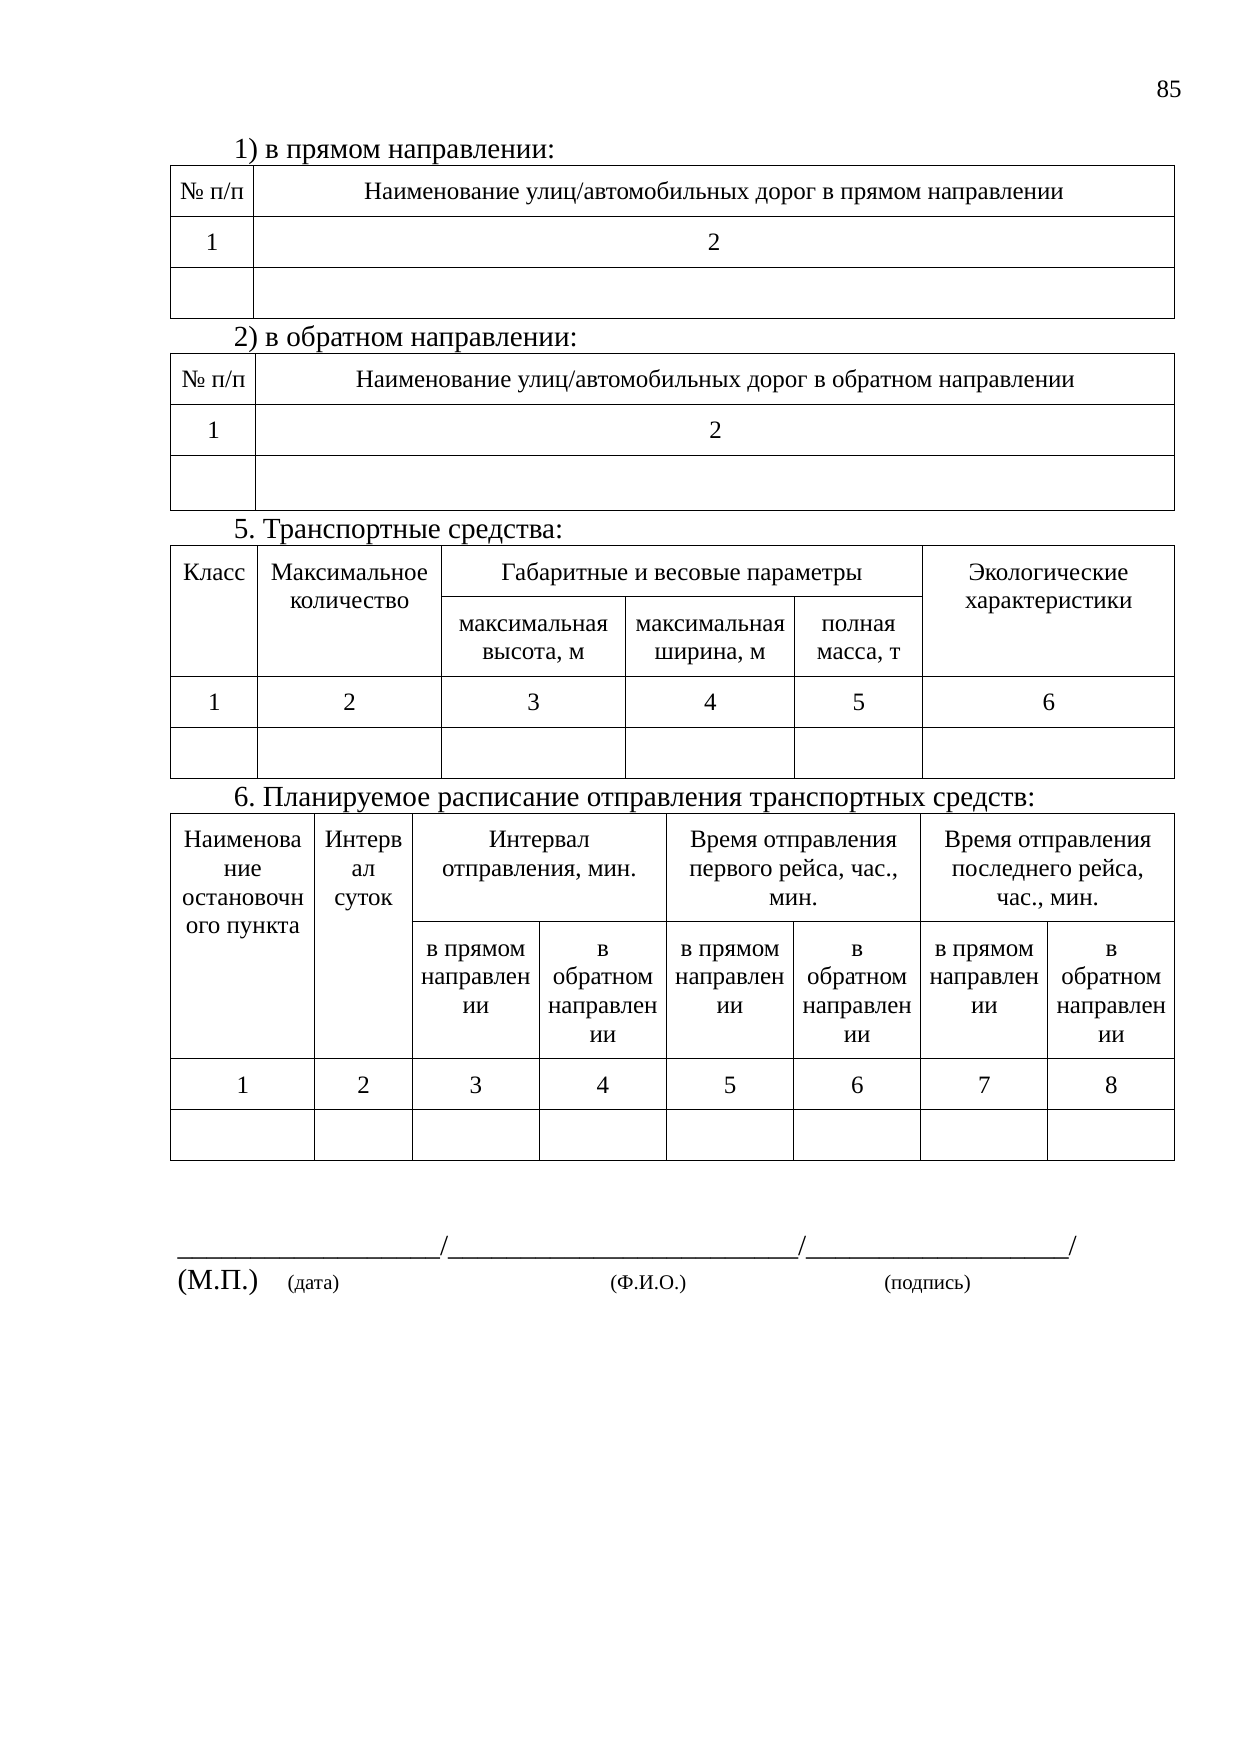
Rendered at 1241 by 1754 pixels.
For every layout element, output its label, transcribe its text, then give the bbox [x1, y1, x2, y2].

table_header Наименование улиц/автомобильных дорог в прямом направлении [254, 166, 1174, 216]
table_cell максимальная ширина, м [626, 597, 794, 676]
table_cell 4 [626, 677, 794, 727]
table_cell 3 [442, 677, 625, 727]
table_cell [540, 1110, 666, 1160]
table_cell максимальная высота, м [442, 597, 625, 676]
table_cell [1048, 1110, 1174, 1160]
table_cell [171, 456, 255, 510]
table_cell 6 [923, 677, 1174, 727]
table_cell [171, 728, 257, 778]
table_header Время отправления последнего рейса, час., мин. [921, 814, 1174, 921]
table_cell [258, 728, 441, 778]
table_cell [315, 1110, 412, 1160]
table_cell 1 [171, 677, 257, 727]
table_cell [442, 728, 625, 778]
table_cell 1 [171, 1059, 314, 1109]
table_cell 2 [256, 405, 1174, 454]
table_cell 2 [315, 1059, 412, 1109]
table_cell [795, 728, 922, 778]
table_header Экологические характеристики [923, 546, 1174, 676]
text 1) в прямом направлении: [177, 131, 1181, 165]
table_header Интервал суток [315, 814, 412, 1058]
table_cell в обратном направлении [794, 922, 920, 1058]
table_cell 2 [254, 217, 1174, 267]
table_cell [171, 1110, 314, 1160]
text 5. Транспортные средства: [177, 511, 1181, 545]
table_cell 8 [1048, 1059, 1174, 1109]
table_cell 5 [667, 1059, 793, 1109]
table_cell [413, 1110, 539, 1160]
table_cell 3 [413, 1059, 539, 1109]
table_header № п/п [171, 354, 255, 403]
table_cell 4 [540, 1059, 666, 1109]
table_cell в прямом направлении [921, 922, 1047, 1058]
table_header Время отправления первого рейса, час., мин. [667, 814, 920, 921]
table_cell 1 [171, 217, 253, 267]
text __________________/________________________/__________________/ [177, 1228, 1181, 1262]
table_cell в прямом направлении [667, 922, 793, 1058]
table_header Максимальное количество [258, 546, 441, 676]
table_header Интервал отправления, мин. [413, 814, 666, 921]
table_cell [921, 1110, 1047, 1160]
table_cell [254, 268, 1174, 318]
table_cell [626, 728, 794, 778]
table_cell 5 [795, 677, 922, 727]
text (М.П.) (дата) (Ф.И.О.) (подпись) [177, 1262, 1181, 1296]
table_header Габаритные и весовые параметры [442, 546, 922, 596]
table_cell в прямом направлении [413, 922, 539, 1058]
table_cell 1 [171, 405, 255, 454]
table_cell [794, 1110, 920, 1160]
table_header № п/п [171, 166, 253, 216]
text 2) в обратном направлении: [177, 319, 1181, 352]
table_cell [256, 456, 1174, 510]
table_cell 2 [258, 677, 441, 727]
table_cell в обратном направлении [1048, 922, 1174, 1058]
table_cell 7 [921, 1059, 1047, 1109]
table_header Класс [171, 546, 257, 676]
table_header Наименование улиц/автомобильных дорог в обратном направлении [256, 354, 1174, 403]
table_cell 6 [794, 1059, 920, 1109]
table_header Наименование остановочного пункта [171, 814, 314, 1058]
table_cell [923, 728, 1174, 778]
table_cell в обратном направлении [540, 922, 666, 1058]
table_cell [171, 268, 253, 318]
table_cell [667, 1110, 793, 1160]
text 6. Планируемое расписание отправления транспортных средств: [177, 779, 1181, 812]
table_cell полная масса, т [795, 597, 922, 676]
